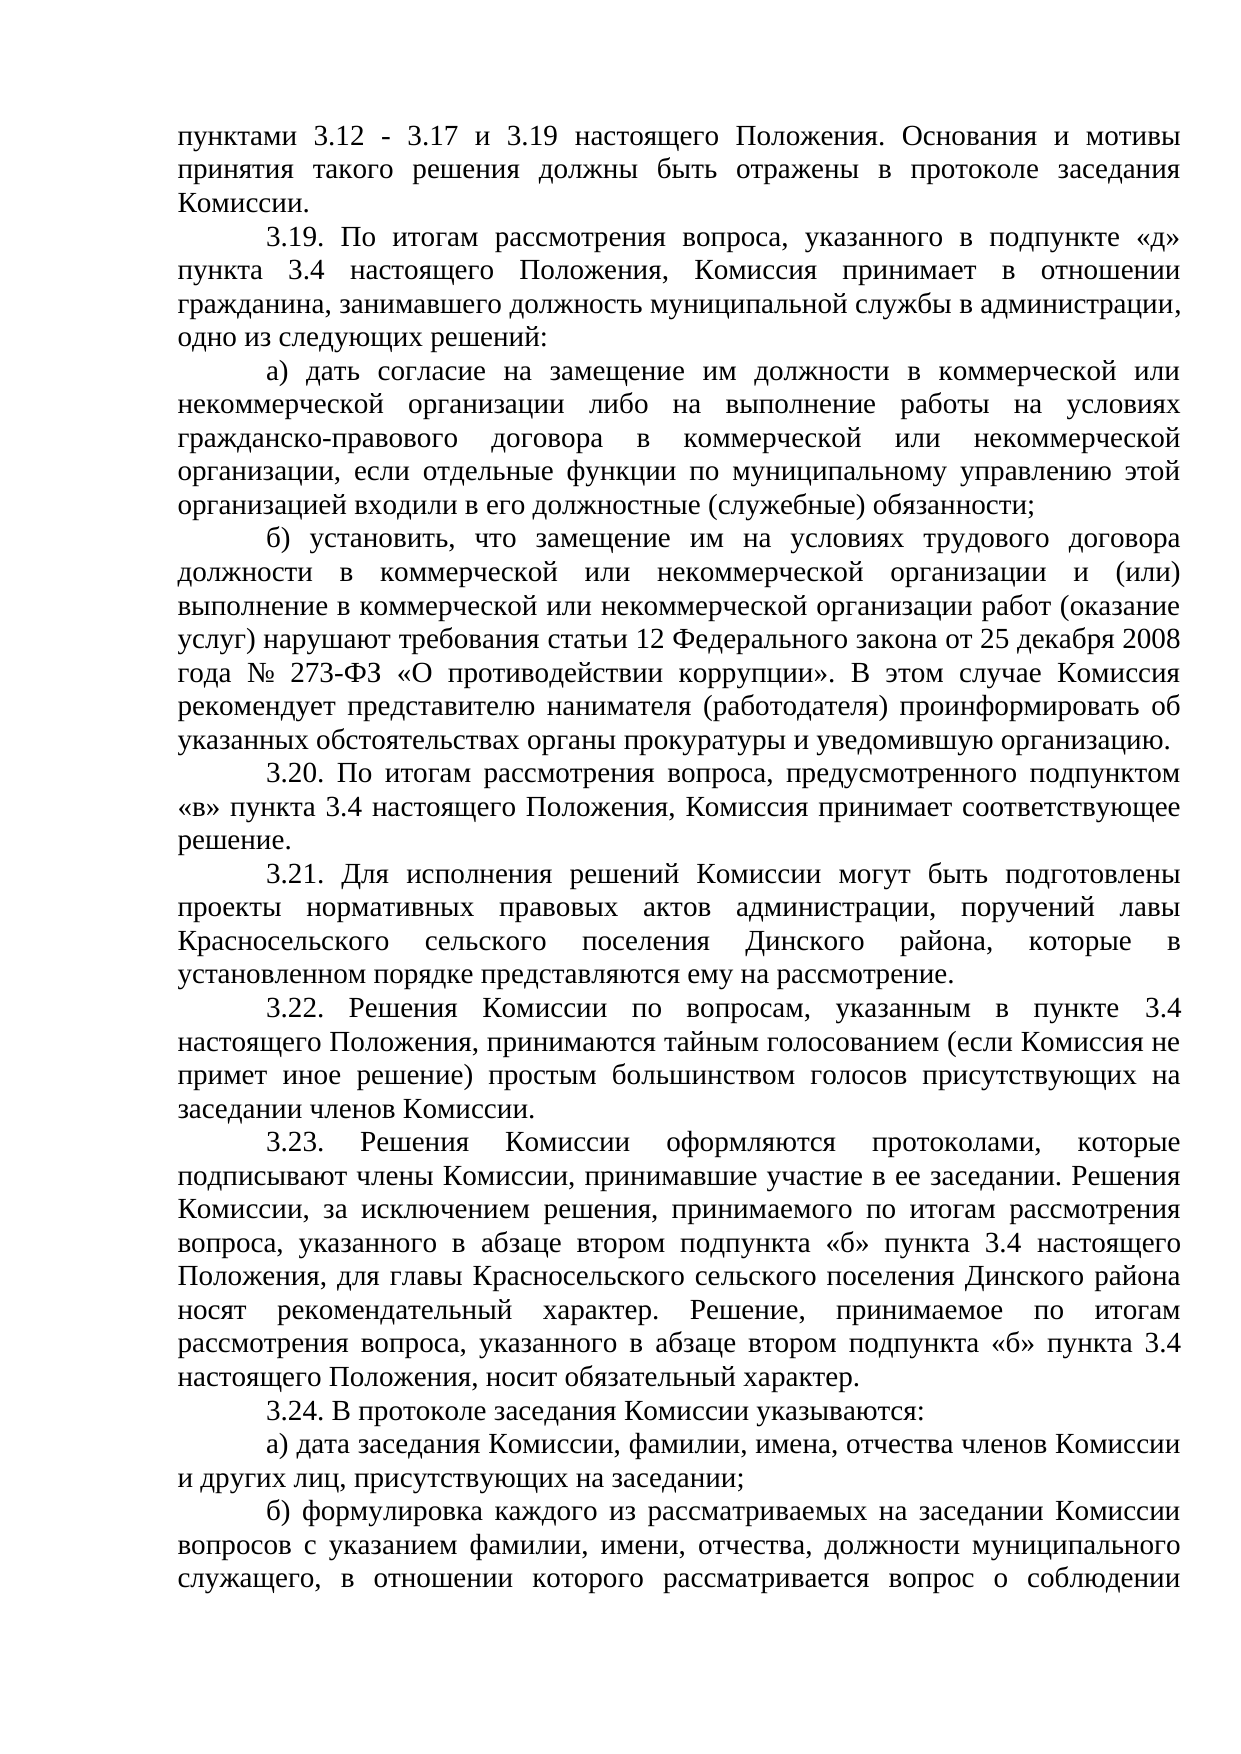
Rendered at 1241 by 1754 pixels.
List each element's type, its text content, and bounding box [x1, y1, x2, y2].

text 3.19. По итогам рассмотрения вопроса, указанного в подпункте «д» пункта 3.4 настоящего Положения, Комиссия принимает в отношении гражданина, занимавшего должность муниципальной службы в администрации, одно из следующих решений: [177, 219, 1181, 353]
text 3.21. Для исполнения решений Комиссии могут быть подготовлены проекты нормативных правовых актов администрации, поручений лавы Красносельского сельского поселения Динского района, которые в установленном порядке представляются ему на рассмотрение. [177, 856, 1181, 990]
text б) установить, что замещение им на условиях трудового договора должности в коммерческой или некоммерческой организации и (или) выполнение в коммерческой или некоммерческой организации работ (оказание услуг) нарушают требования статьи 12 Федерального закона от 25 декабря 2008 года № 273-ФЗ «О противодействии коррупции». В этом случае Комиссия рекомендует представителю нанимателя (работодателя) проинформировать об указанных обстоятельствах органы прокуратуры и уведомившую организацию. [177, 521, 1181, 755]
text 3.24. В протоколе заседания Комиссии указываются: [177, 1393, 1181, 1426]
text а) дата заседания Комиссии, фамилии, имена, отчества членов Комиссии и других лиц, присутствующих на заседании; [177, 1426, 1181, 1493]
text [177, 1493, 1181, 1594]
text 3.20. По итогам рассмотрения вопроса, предусмотренного подпунктом «в» пункта 3.4 настоящего Положения, Комиссия принимает соответствующее решение. [177, 755, 1181, 856]
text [177, 118, 1181, 219]
text 3.23. Решения Комиссии оформляются протоколами, которые подписывают члены Комиссии, принимавшие участие в ее заседании. Решения Комиссии, за исключением решения, принимаемого по итогам рассмотрения вопроса, указанного в абзаце втором подпункта «б» пункта 3.4 настоящего Положения, для главы Красносельского сельского поселения Динского района носят рекомендательный характер. Решение, принимаемое по итогам рассмотрения вопроса, указанного в абзаце втором подпункта «б» пункта 3.4 настоящего Положения, носит обязательный характер. [177, 1124, 1181, 1393]
text а) дать согласие на замещение им должности в коммерческой или некоммерческой организации либо на выполнение работы на условиях гражданско-правового договора в коммерческой или некоммерческой организации, если отдельные функции по муниципальному управлению этой организацией входили в его должностные (служебные) обязанности; [177, 353, 1181, 521]
text 3.22. Решения Комиссии по вопросам, указанным в пункте 3.4 настоящего Положения, принимаются тайным голосованием (если Комиссия не примет иное решение) простым большинством голосов присутствующих на заседании членов Комиссии. [177, 990, 1181, 1124]
